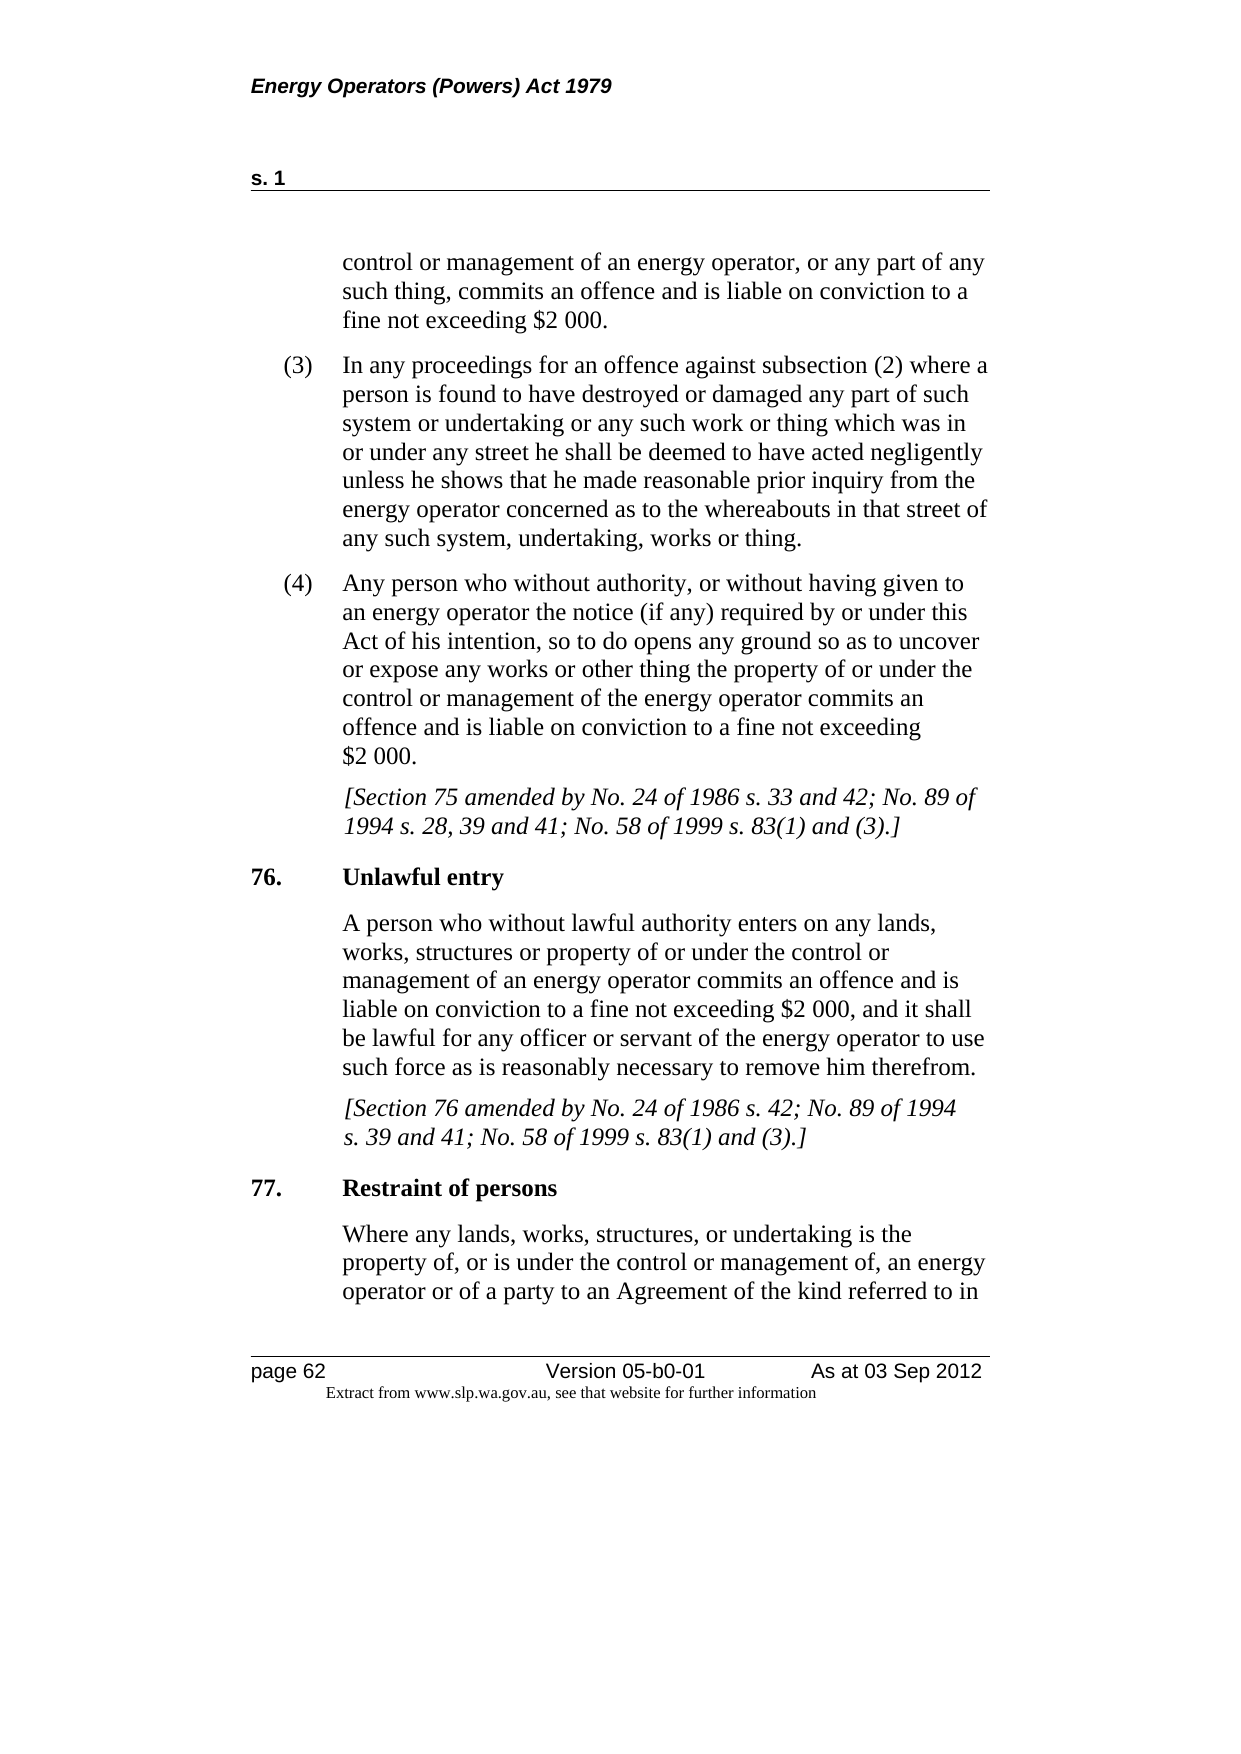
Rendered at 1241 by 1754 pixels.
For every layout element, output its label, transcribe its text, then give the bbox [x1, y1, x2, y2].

subtitle 77. Restraint of persons [251, 1173, 990, 1202]
text [Section 76 amended by No. 24 of 1986 s. 42; No. 89 of 1994 s. 39 and 41; No. 58 of 1999 s. 83(1) and (3).] [251, 1093, 990, 1150]
text (4) Any person who without authority, or without having given to an energy operator the notice (if any) required by or under this Act of his intention, so to do opens any ground so as to uncover or expose any works or other thing the property of or under the control or management of the energy operator commits an offence and is liable on conviction to a fine not exceeding $2 000. [251, 568, 990, 769]
text A person who without lawful authority enters on any lands, works, structures or property of or under the control or management of an energy operator commits an offence and is liable on conviction to a fine not exceeding $2 000, and it shall be lawful for any officer or servant of the energy operator to use such force as is reasonably necessary to remove him therefrom. [251, 908, 990, 1080]
text [Section 75 amended by No. 24 of 1986 s. 33 and 42; No. 89 of 1994 s. 28, 39 and 41; No. 58 of 1999 s. 83(1) and (3).] [251, 782, 990, 839]
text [251, 1219, 990, 1305]
text (3) In any proceedings for an offence against subsection (2) where a person is found to have destroyed or damaged any part of such system or undertaking or any such work or thing which was in or under any street he shall be deemed to have acted negligently unless he shows that he made reasonable prior inquiry from the energy operator concerned as to the whereabouts in that street of any such system, undertaking, works or thing. [251, 350, 990, 552]
subtitle 76. Unlawful entry [251, 862, 990, 891]
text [251, 247, 990, 334]
